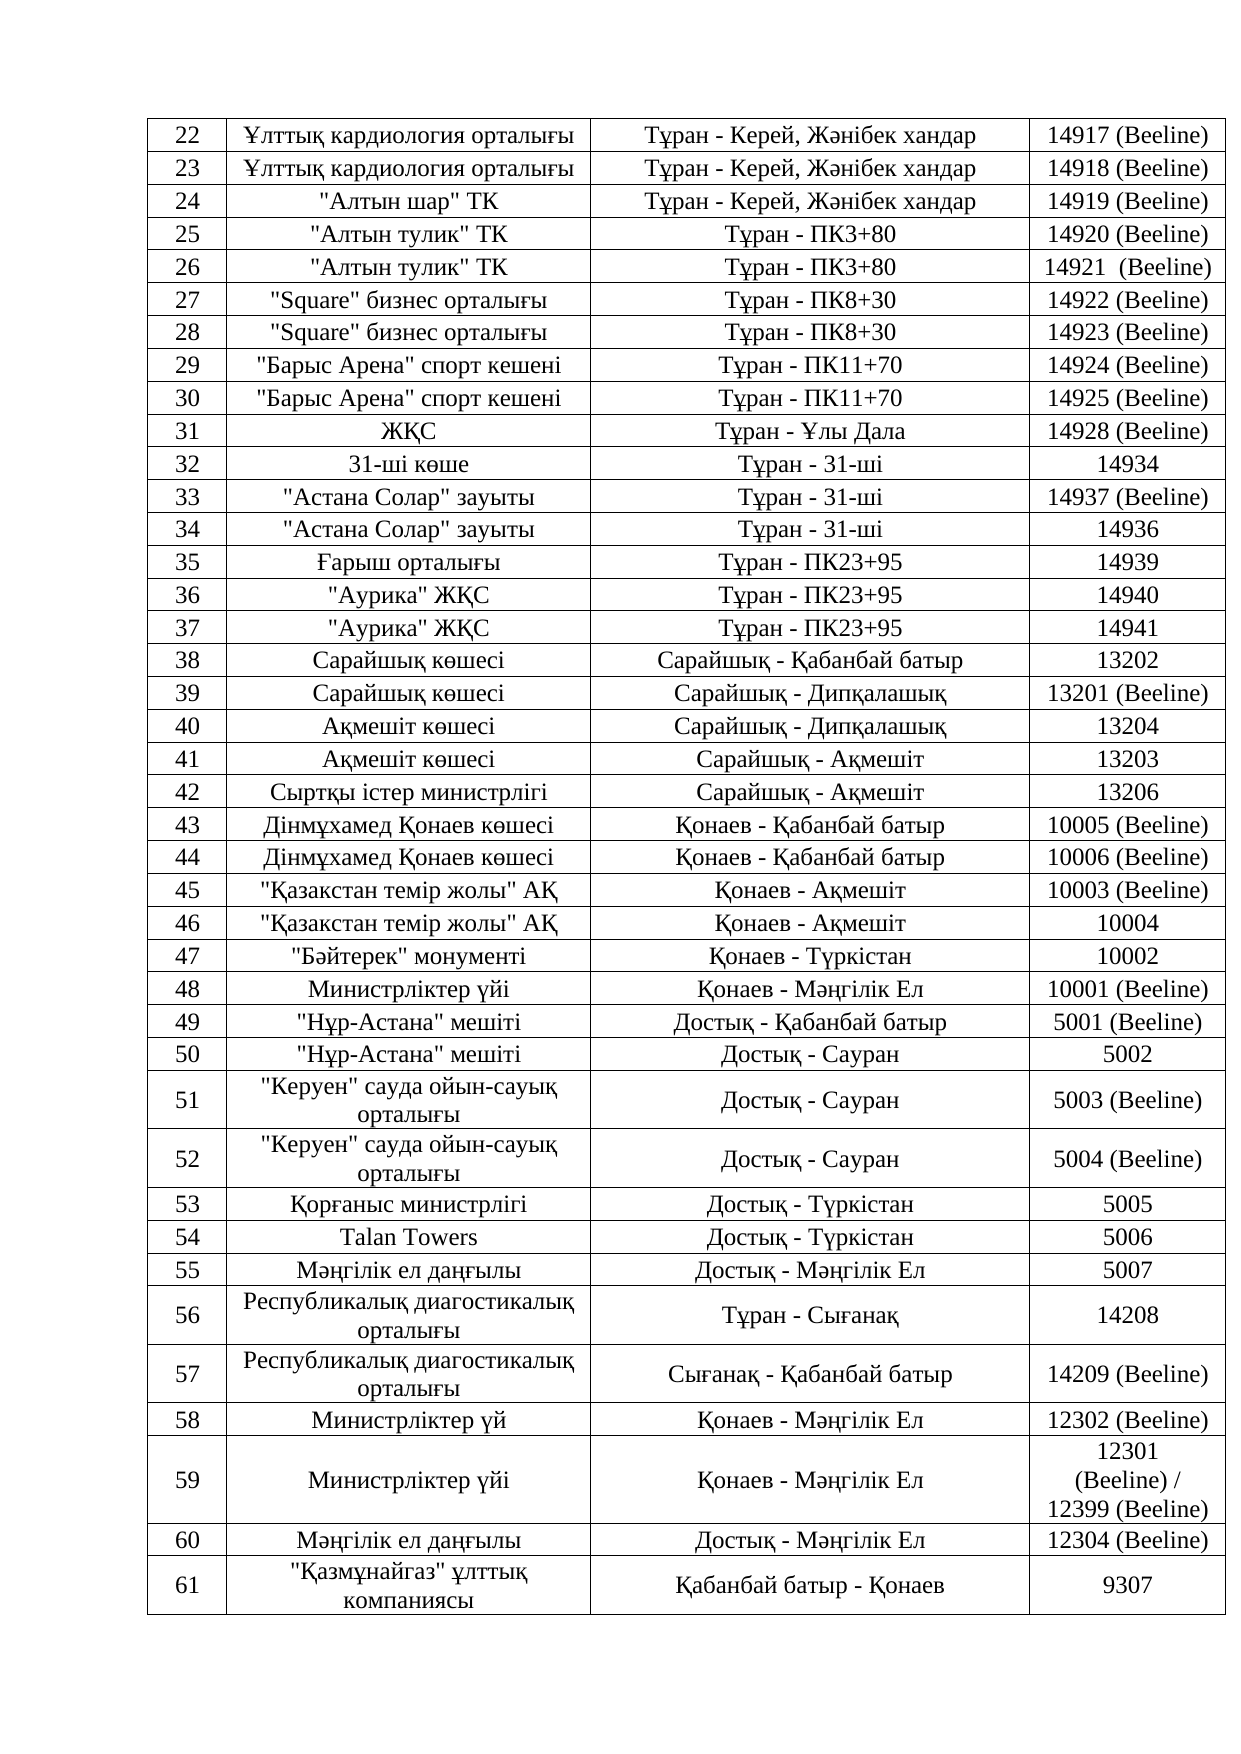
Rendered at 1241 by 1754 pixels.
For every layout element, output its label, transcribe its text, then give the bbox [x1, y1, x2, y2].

table_cell 12301 (Beeline) / 12399 (Beeline) [1030, 1436, 1225, 1522]
table_cell 14917 (Beeline) [1030, 119, 1225, 151]
table_cell 61 [148, 1556, 226, 1614]
table_cell Сарайшық - Дипқалашық [591, 710, 1029, 742]
table_cell 37 [148, 611, 226, 643]
table_cell 32 [148, 447, 226, 479]
table_cell Тұран - ПК23+95 [591, 579, 1029, 610]
table_cell 14923 (Beeline) [1030, 316, 1225, 348]
table_cell 10002 [1030, 940, 1225, 971]
table_cell 42 [148, 775, 226, 807]
table_cell 31 [148, 415, 226, 446]
table_cell 43 [148, 808, 226, 840]
table_cell 39 [148, 677, 226, 709]
table_cell "Алтын тулик" ТК [227, 250, 590, 282]
table_cell 24 [148, 185, 226, 217]
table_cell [591, 1556, 1029, 1614]
table_cell Қонаев - Мәңгілік Ел [591, 972, 1029, 1004]
table_cell Тұран - ПК8+30 [591, 316, 1029, 348]
table_cell 12304 (Beeline) [1030, 1524, 1225, 1555]
table_cell 14941 [1030, 611, 1225, 643]
table_cell 14925 (Beeline) [1030, 382, 1225, 413]
table_cell "Square" бизнес орталығы [227, 283, 590, 315]
table_cell 34 [148, 513, 226, 545]
table_cell 38 [148, 644, 226, 676]
table_cell Достық - Сауран [591, 1129, 1029, 1187]
table_cell 48 [148, 972, 226, 1004]
table_cell Talan Towers [227, 1221, 590, 1252]
table_cell 41 [148, 743, 226, 774]
table_cell Тұран - ПК23+95 [591, 611, 1029, 643]
table_cell Министрліктер үйі [227, 1436, 590, 1522]
table_cell Тұран - ПК11+70 [591, 349, 1029, 381]
table_cell 10004 [1030, 907, 1225, 938]
table_cell Ұлттық кардиология орталығы [227, 152, 590, 184]
table_cell Сыртқы істер министрлігі [227, 775, 590, 807]
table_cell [227, 1556, 590, 1614]
table_cell Достық - Мәңгілік Ел [591, 1524, 1029, 1555]
table_cell 5002 [1030, 1038, 1225, 1070]
table_cell 56 [148, 1286, 226, 1344]
table_cell "Қазакстан темір жолы" АҚ [227, 907, 590, 938]
table_cell 14936 [1030, 513, 1225, 545]
table_cell 5005 [1030, 1188, 1225, 1219]
table_cell Ғарыш орталығы [227, 546, 590, 577]
table_cell 14209 (Beeline) [1030, 1345, 1225, 1402]
table_cell Қонаев - Ақмешіт [591, 874, 1029, 906]
table_cell 59 [148, 1436, 226, 1522]
table_cell 14928 (Beeline) [1030, 415, 1225, 446]
table_cell 40 [148, 710, 226, 742]
table_cell Қонаев - Қабанбай батыр [591, 841, 1029, 873]
table_cell 9307 [1030, 1556, 1225, 1614]
table_cell Қонаев - Түркістан [591, 940, 1029, 971]
table_cell Ақмешіт көшесі [227, 743, 590, 774]
table_cell 54 [148, 1221, 226, 1252]
table_cell 13201 (Beeline) [1030, 677, 1225, 709]
table_cell 14920 (Beeline) [1030, 218, 1225, 249]
table_cell 5007 [1030, 1254, 1225, 1285]
table_cell Министрліктер үй [227, 1403, 590, 1435]
table_cell 14937 (Beeline) [1030, 480, 1225, 512]
table_cell 50 [148, 1038, 226, 1070]
table_cell 27 [148, 283, 226, 315]
table_cell 12302 (Beeline) [1030, 1403, 1225, 1435]
table_cell Қорғаныс министрлігі [227, 1188, 590, 1219]
table_cell 52 [148, 1129, 226, 1187]
table_cell Тұран - ПК3+80 [591, 250, 1029, 282]
table_cell "Астана Солар" зауыты [227, 480, 590, 512]
table_cell 44 [148, 841, 226, 873]
table_cell Достық - Сауран [591, 1038, 1029, 1070]
table_cell 14922 (Beeline) [1030, 283, 1225, 315]
table_cell 13204 [1030, 710, 1225, 742]
table_cell 10003 (Beeline) [1030, 874, 1225, 906]
table_cell 10005 (Beeline) [1030, 808, 1225, 840]
table_cell Тұран - ПК3+80 [591, 218, 1029, 249]
table_cell "Аурика" ЖҚС [227, 579, 590, 610]
table_cell Тұран - ПК23+95 [591, 546, 1029, 577]
table_cell 28 [148, 316, 226, 348]
table_cell 60 [148, 1524, 226, 1555]
table_cell Достық - Мәңгілік Ел [591, 1254, 1029, 1285]
table_cell 5003 (Beeline) [1030, 1071, 1225, 1128]
table_cell 45 [148, 874, 226, 906]
table_cell Достық - Түркістан [591, 1221, 1029, 1252]
table_cell 46 [148, 907, 226, 938]
table_cell 25 [148, 218, 226, 249]
table_cell "Керуен" сауда ойын-сауық орталығы [227, 1129, 590, 1187]
table_cell Достық - Қабанбай батыр [591, 1005, 1029, 1037]
table_cell 33 [148, 480, 226, 512]
table_cell Дінмұхамед Қонаев көшесі [227, 808, 590, 840]
table_cell Республикалық диагостикалық орталығы [227, 1345, 590, 1402]
table_cell 51 [148, 1071, 226, 1128]
table_cell "Бәйтерек" монументі [227, 940, 590, 971]
table_cell Республикалық диагостикалық орталығы [227, 1286, 590, 1344]
table_cell 31-ші көше [227, 447, 590, 479]
table_cell "Қазакстан темір жолы" АҚ [227, 874, 590, 906]
table_cell Сарайшық - Ақмешіт [591, 775, 1029, 807]
table_cell 53 [148, 1188, 226, 1219]
table_cell "Нұр-Астана" мешіті [227, 1038, 590, 1070]
table_cell Тұран - ПК11+70 [591, 382, 1029, 413]
table_cell 14939 [1030, 546, 1225, 577]
table_cell Мәңгілік ел даңғылы [227, 1254, 590, 1285]
table_cell 5004 (Beeline) [1030, 1129, 1225, 1187]
table_cell "Алтын шар" ТК [227, 185, 590, 217]
table_cell Ақмешіт көшесі [227, 710, 590, 742]
table_cell Сарайшық көшесі [227, 644, 590, 676]
table_cell "Керуен" сауда ойын-сауық орталығы [227, 1071, 590, 1128]
table_cell Достық - Сауран [591, 1071, 1029, 1128]
table_cell 14940 [1030, 579, 1225, 610]
table_cell 14919 (Beeline) [1030, 185, 1225, 217]
table_cell 58 [148, 1403, 226, 1435]
table_cell Қонаев - Мәңгілік Ел [591, 1436, 1029, 1522]
table_cell 35 [148, 546, 226, 577]
table_cell 14918 (Beeline) [1030, 152, 1225, 184]
table_cell Тұран - Керей, Жәнібек хандар [591, 185, 1029, 217]
table_cell 23 [148, 152, 226, 184]
table_cell 22 [148, 119, 226, 151]
table_cell 26 [148, 250, 226, 282]
table_cell 14208 [1030, 1286, 1225, 1344]
table_cell ЖҚС [227, 415, 590, 446]
table_cell Мәңгілік ел даңғылы [227, 1524, 590, 1555]
table_cell Тұран - 31-ші [591, 513, 1029, 545]
table_cell 10001 (Beeline) [1030, 972, 1225, 1004]
table_cell 10006 (Beeline) [1030, 841, 1225, 873]
table_cell Достық - Түркістан [591, 1188, 1029, 1219]
table_cell Министрліктер үйі [227, 972, 590, 1004]
table_cell "Алтын тулик" ТК [227, 218, 590, 249]
table_cell 57 [148, 1345, 226, 1402]
table_cell Сарайшық - Ақмешіт [591, 743, 1029, 774]
table_cell 47 [148, 940, 226, 971]
table_cell 5001 (Beeline) [1030, 1005, 1225, 1037]
table_cell 29 [148, 349, 226, 381]
table_cell "Барыс Арена" спорт кешені [227, 349, 590, 381]
table_cell Қонаев - Қабанбай батыр [591, 808, 1029, 840]
table_cell "Аурика" ЖҚС [227, 611, 590, 643]
table_cell 5006 [1030, 1221, 1225, 1252]
table_cell Тұран - Ұлы Дала [591, 415, 1029, 446]
table_cell 36 [148, 579, 226, 610]
table_cell 55 [148, 1254, 226, 1285]
table_cell Дінмұхамед Қонаев көшесі [227, 841, 590, 873]
table_cell Қонаев - Ақмешіт [591, 907, 1029, 938]
table_cell 13203 [1030, 743, 1225, 774]
table_cell Тұран - ПК8+30 [591, 283, 1029, 315]
table_cell 13206 [1030, 775, 1225, 807]
table_cell 49 [148, 1005, 226, 1037]
table_cell 14934 [1030, 447, 1225, 479]
table_cell Сарайшық көшесі [227, 677, 590, 709]
table_cell 13202 [1030, 644, 1225, 676]
table_cell "Square" бизнес орталығы [227, 316, 590, 348]
table_cell Қонаев - Мәңгілік Ел [591, 1403, 1029, 1435]
table_cell 14924 (Beeline) [1030, 349, 1225, 381]
table_cell Сарайшық - Қабанбай батыр [591, 644, 1029, 676]
table_cell "Астана Солар" зауыты [227, 513, 590, 545]
table_cell Тұран - Сығанақ [591, 1286, 1029, 1344]
table_cell Тұран - 31-ші [591, 480, 1029, 512]
table_cell "Барыс Арена" спорт кешені [227, 382, 590, 413]
table_cell Тұран - Керей, Жәнібек хандар [591, 152, 1029, 184]
table_cell Сығанақ - Қабанбай батыр [591, 1345, 1029, 1402]
table_cell 14921 (Beeline) [1030, 250, 1225, 282]
table_cell 30 [148, 382, 226, 413]
table_cell Тұран - 31-ші [591, 447, 1029, 479]
table_cell Тұран - Керей, Жәнібек хандар [591, 119, 1029, 151]
table_cell Сарайшық - Дипқалашық [591, 677, 1029, 709]
table_cell "Нұр-Астана" мешіті [227, 1005, 590, 1037]
table_cell Ұлттық кардиология орталығы [227, 119, 590, 151]
